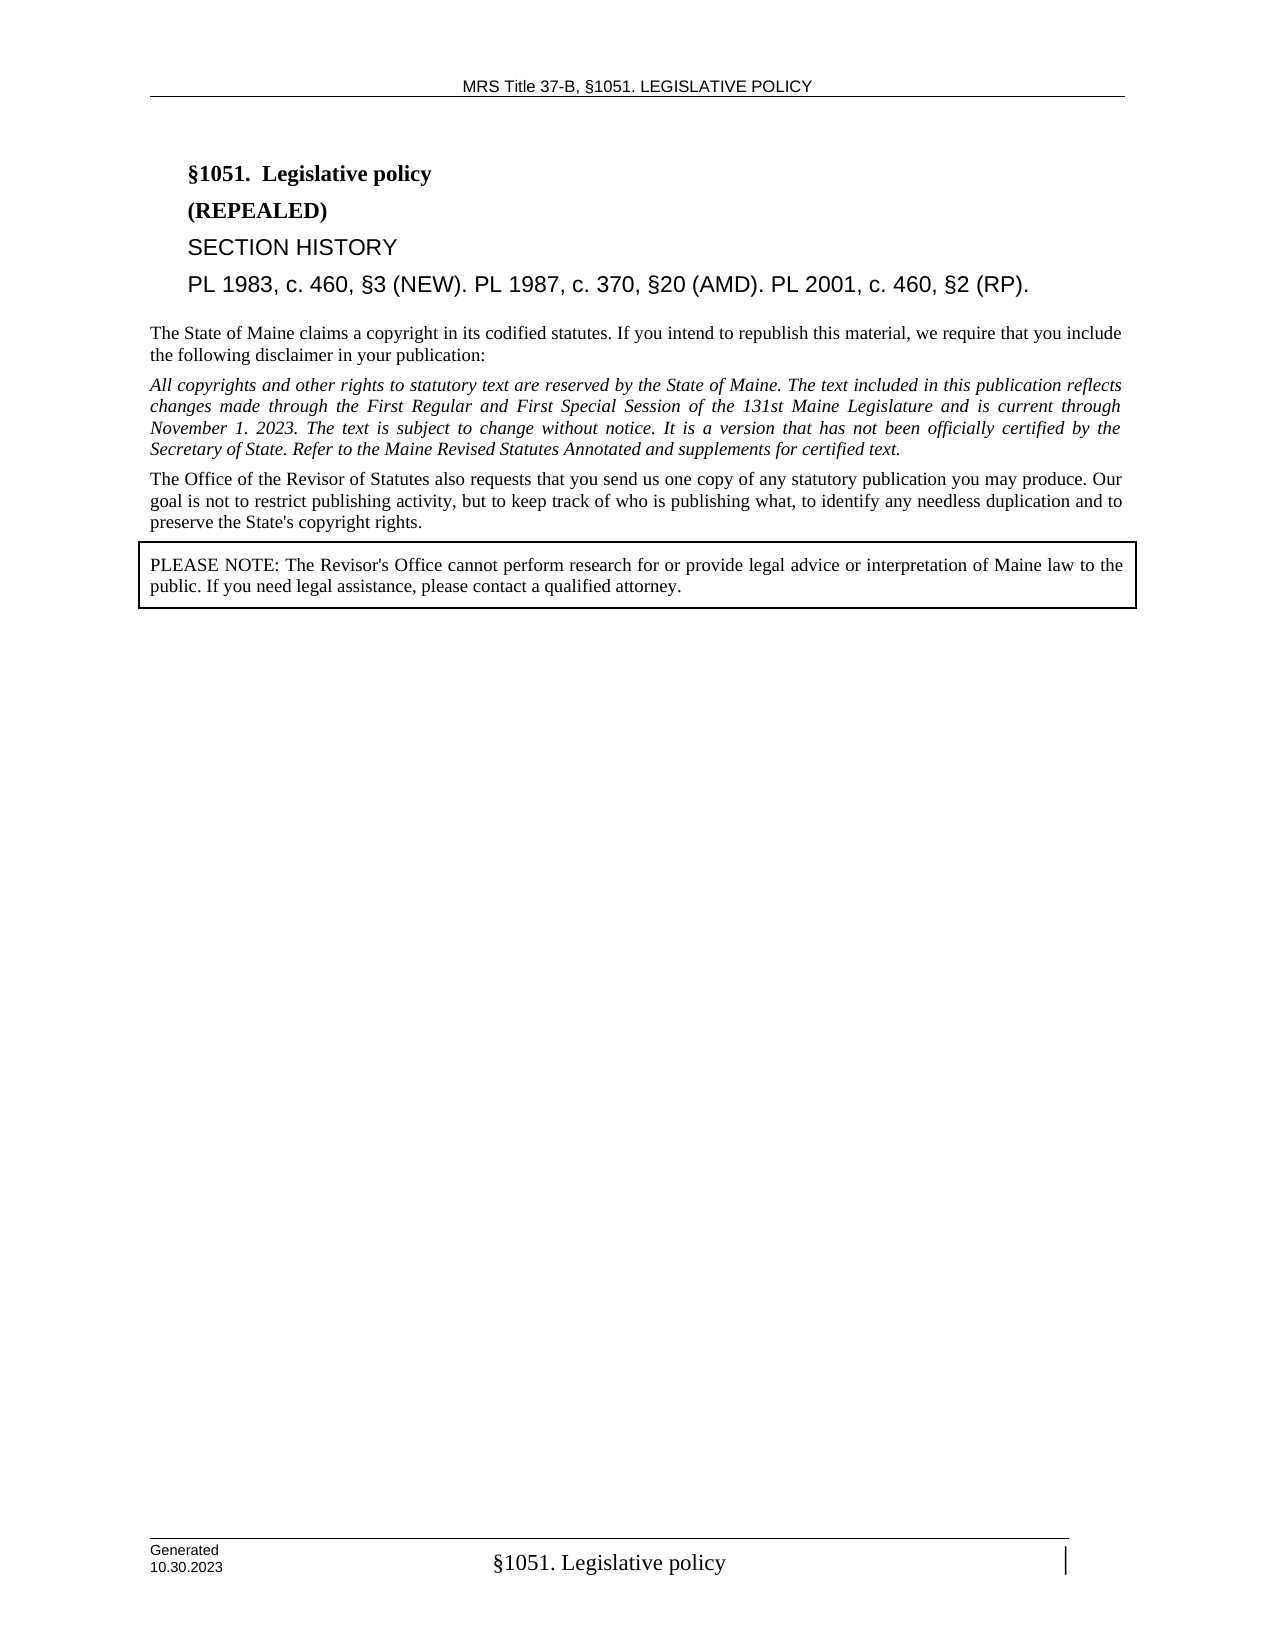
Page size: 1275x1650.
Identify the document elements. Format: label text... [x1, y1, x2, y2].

text All copyrights and other rights to statutory text are reserved by the State of Maine. The text included in this publication reflects changes made through the First Regular and First Special Session of the 131st Maine Legislature and is current through November 1. 2023 . The text is subject to change without notice. It is a version that has not been officially certified by the Secretary of State. Refer to the Maine Revised Statutes Annotated and supplements for certified text. [150, 373, 1125, 460]
text (REPEALED) [187, 197, 1125, 223]
text The Office of the Revisor of Statutes also requests that you send us one copy of any statutory publication you may produce. Our goal is not to restrict publishing activity, but to keep track of who is publishing what, to identify any needless duplication and to preserve the State's copyright rights. [150, 468, 1125, 533]
text PLEASE NOTE: The Revisor's Office cannot perform research for or provide legal advice or interpretation of Maine law to the public. If you need legal assistance, please contact a qualified attorney. [140, 543, 1135, 607]
text SECTION HISTORY [187, 234, 1125, 260]
text §1051. Legislative policy [187, 160, 1125, 187]
text The State of Maine claims a copyright in its codified statutes. If you intend to republish this material, we require that you include the following disclaimer in your publication: [150, 322, 1125, 365]
text PL 1983, c. 460, §3 (NEW). PL 1987, c. 370, §20 (AMD). PL 2001, c. 460, §2 (RP). [187, 271, 1125, 297]
